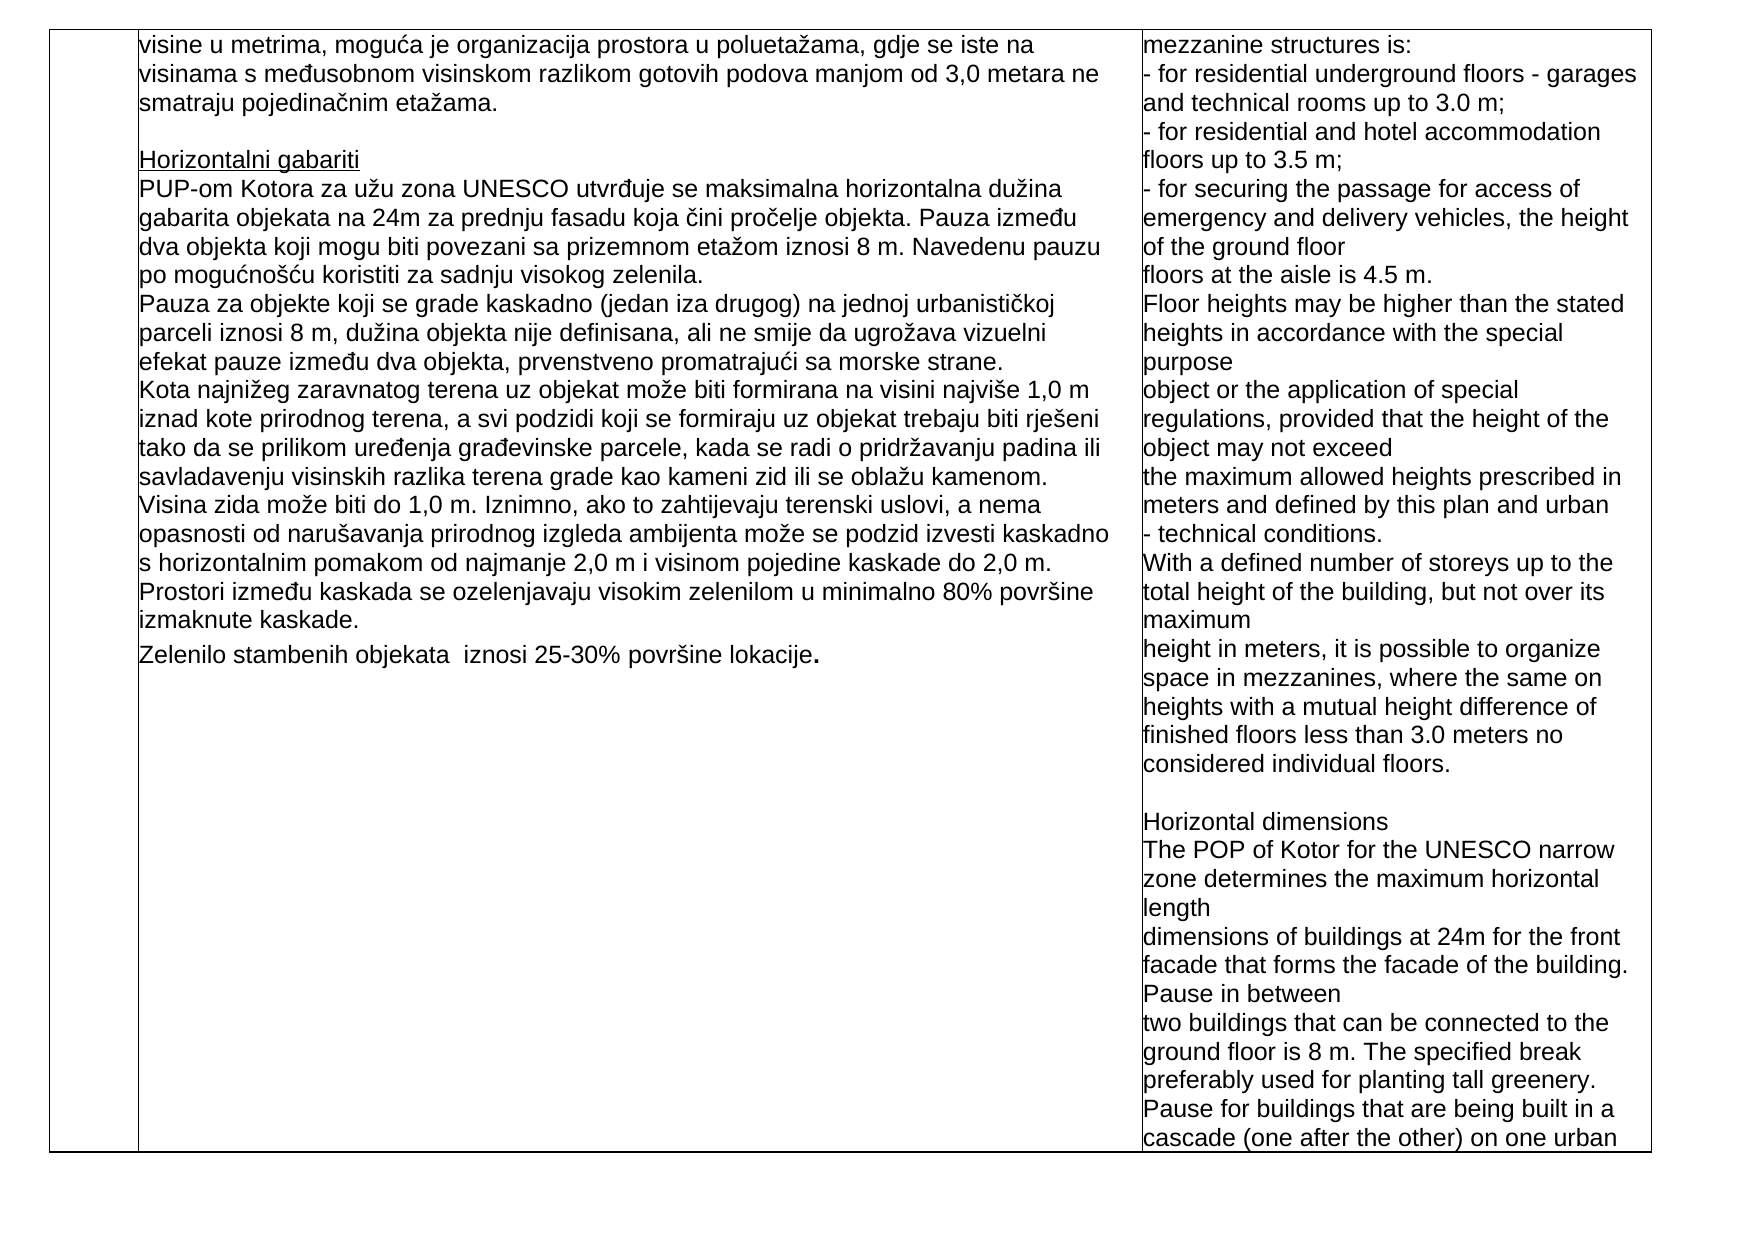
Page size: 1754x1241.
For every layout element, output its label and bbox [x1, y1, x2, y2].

table_cell [1143, 30, 1651, 1151]
table_cell [50, 30, 138, 1151]
table_cell [139, 30, 1142, 1151]
